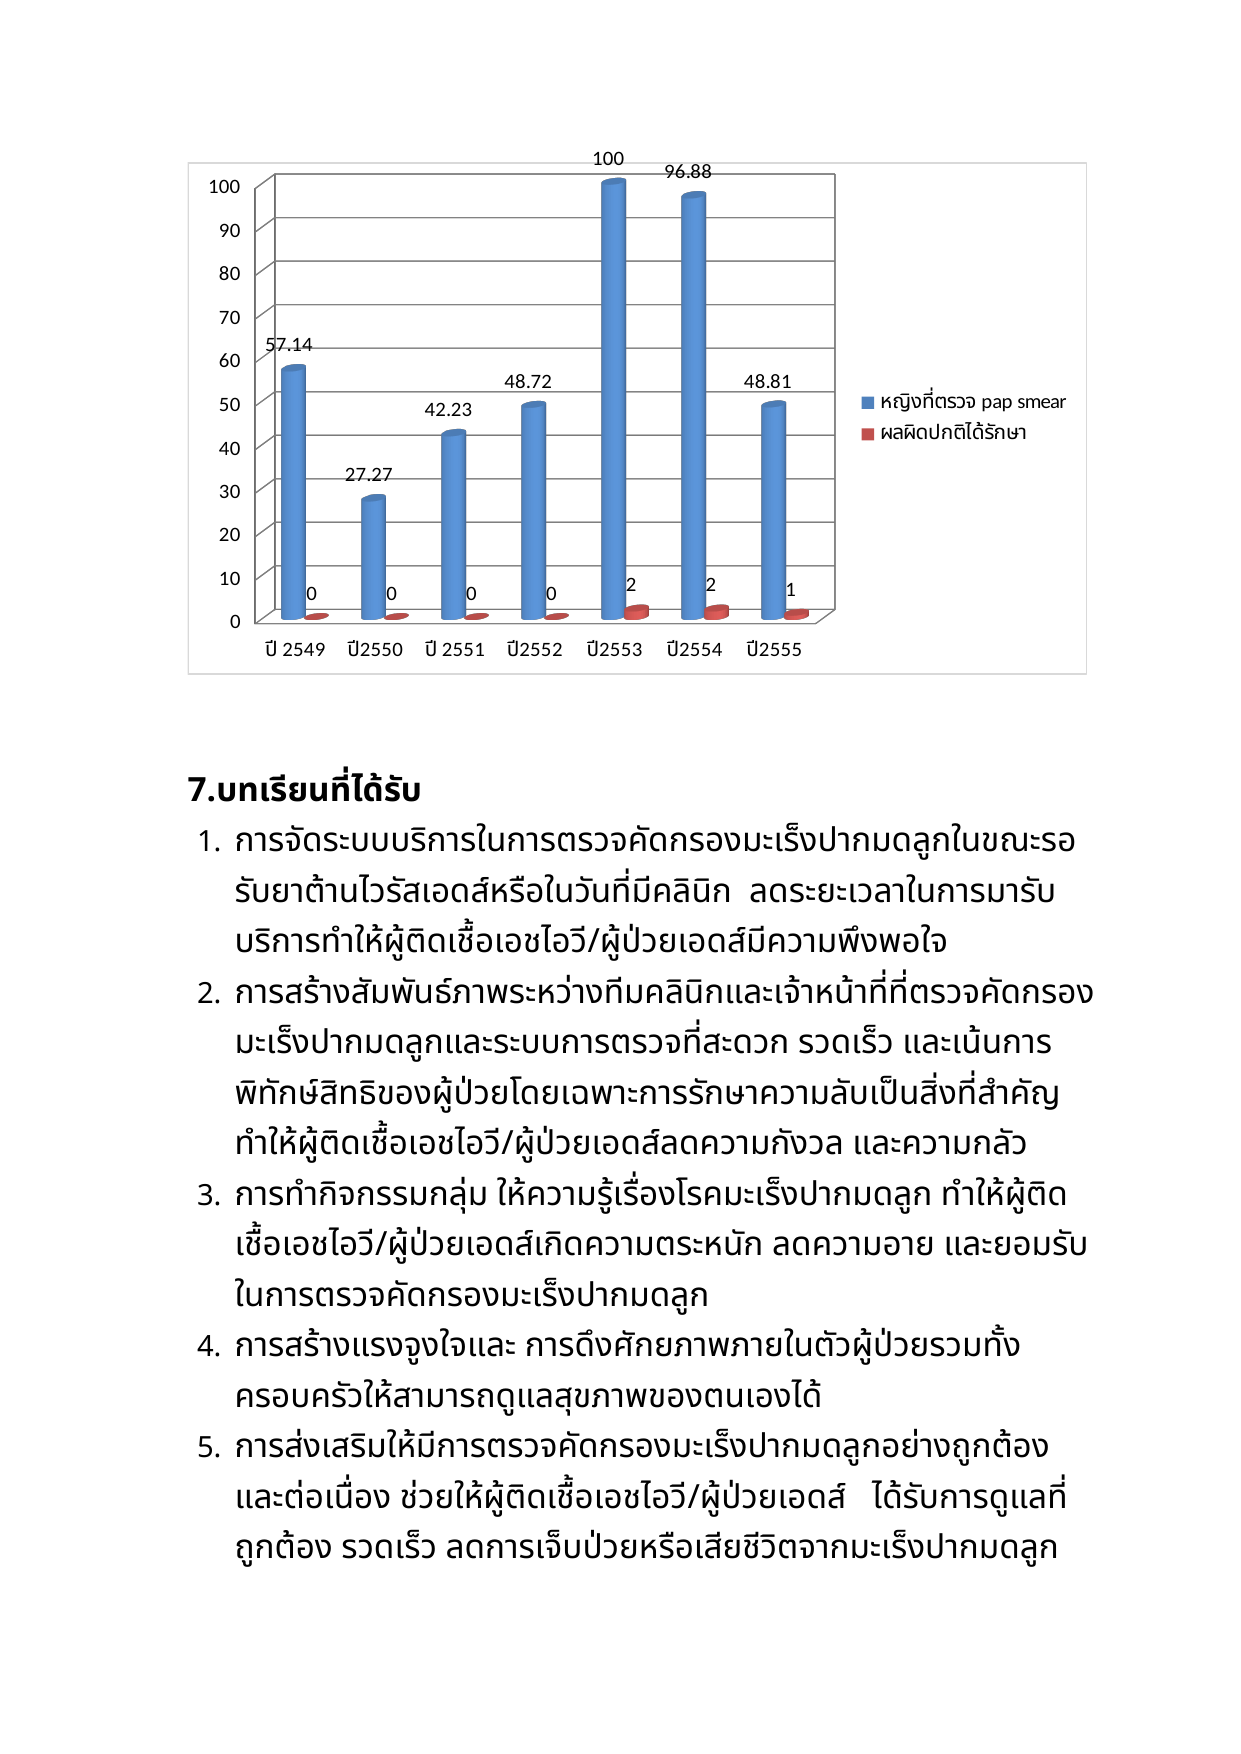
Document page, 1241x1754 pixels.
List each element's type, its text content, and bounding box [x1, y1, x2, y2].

list การทำกิจกรรมกลุ่ม ให้ความรู้เรื่องโรคมะเร็งปากมดลูก ทำให้ผู้ติดเชื้อเอชไอวี/ผู้ป่วยเอดส์เกิดความตระหนัก ลดความอาย และยอมรับในการตรวจคัดกรองมะเร็งปากมดลูก [197, 1170, 1106, 1321]
list การส่งเสริมให้มีการตรวจคัดกรองมะเร็งปากมดลูกอย่างถูกต้อง และต่อเนื่อง ช่วยให้ผู้ติดเชื้อเอชไอวี/ผู้ป่วยเอดส์ ได้รับการดูแลที่ถูกต้อง รวดเร็ว ลดการเจ็บป่วยหรือเสียชีวิตจากมะเร็งปากมดลูก [197, 1422, 1106, 1573]
list การสร้างสัมพันธ์ภาพระหว่างทีมคลินิกและเจ้าหน้าที่ที่ตรวจคัดกรองมะเร็งปากมดลูกและระบบการตรวจที่สะดวก รวดเร็ว และเน้นการพิทักษ์สิทธิของผู้ป่วยโดยเฉพาะการรักษาความลับเป็นสิ่งที่สำคัญ ทำให้ผู้ติดเชื้อเอชไอวี/ผู้ป่วยเอดส์ลดความกังวล และความกลัว [197, 968, 1106, 1170]
list การสร้างแรงจูงใจและ การดึงศักยภาพภายในตัวผู้ป่วยรวมทั้งครอบครัวให้สามารถดูแลสุขภาพของตนเองได้ [197, 1321, 1106, 1422]
list การจัดระบบบริการในการตรวจคัดกรองมะเร็งปากมดลูกในขณะรอรับยาต้านไวรัสเอดส์หรือในวันที่มีคลินิก ลดระยะเวลาในการมารับบริการทำให้ผู้ติดเชื้อเอชไอวี/ผู้ป่วยเอดส์มีความพึงพอใจ [197, 816, 1106, 968]
text 7.บทเรียนที่ได้รับ [187, 766, 1106, 816]
